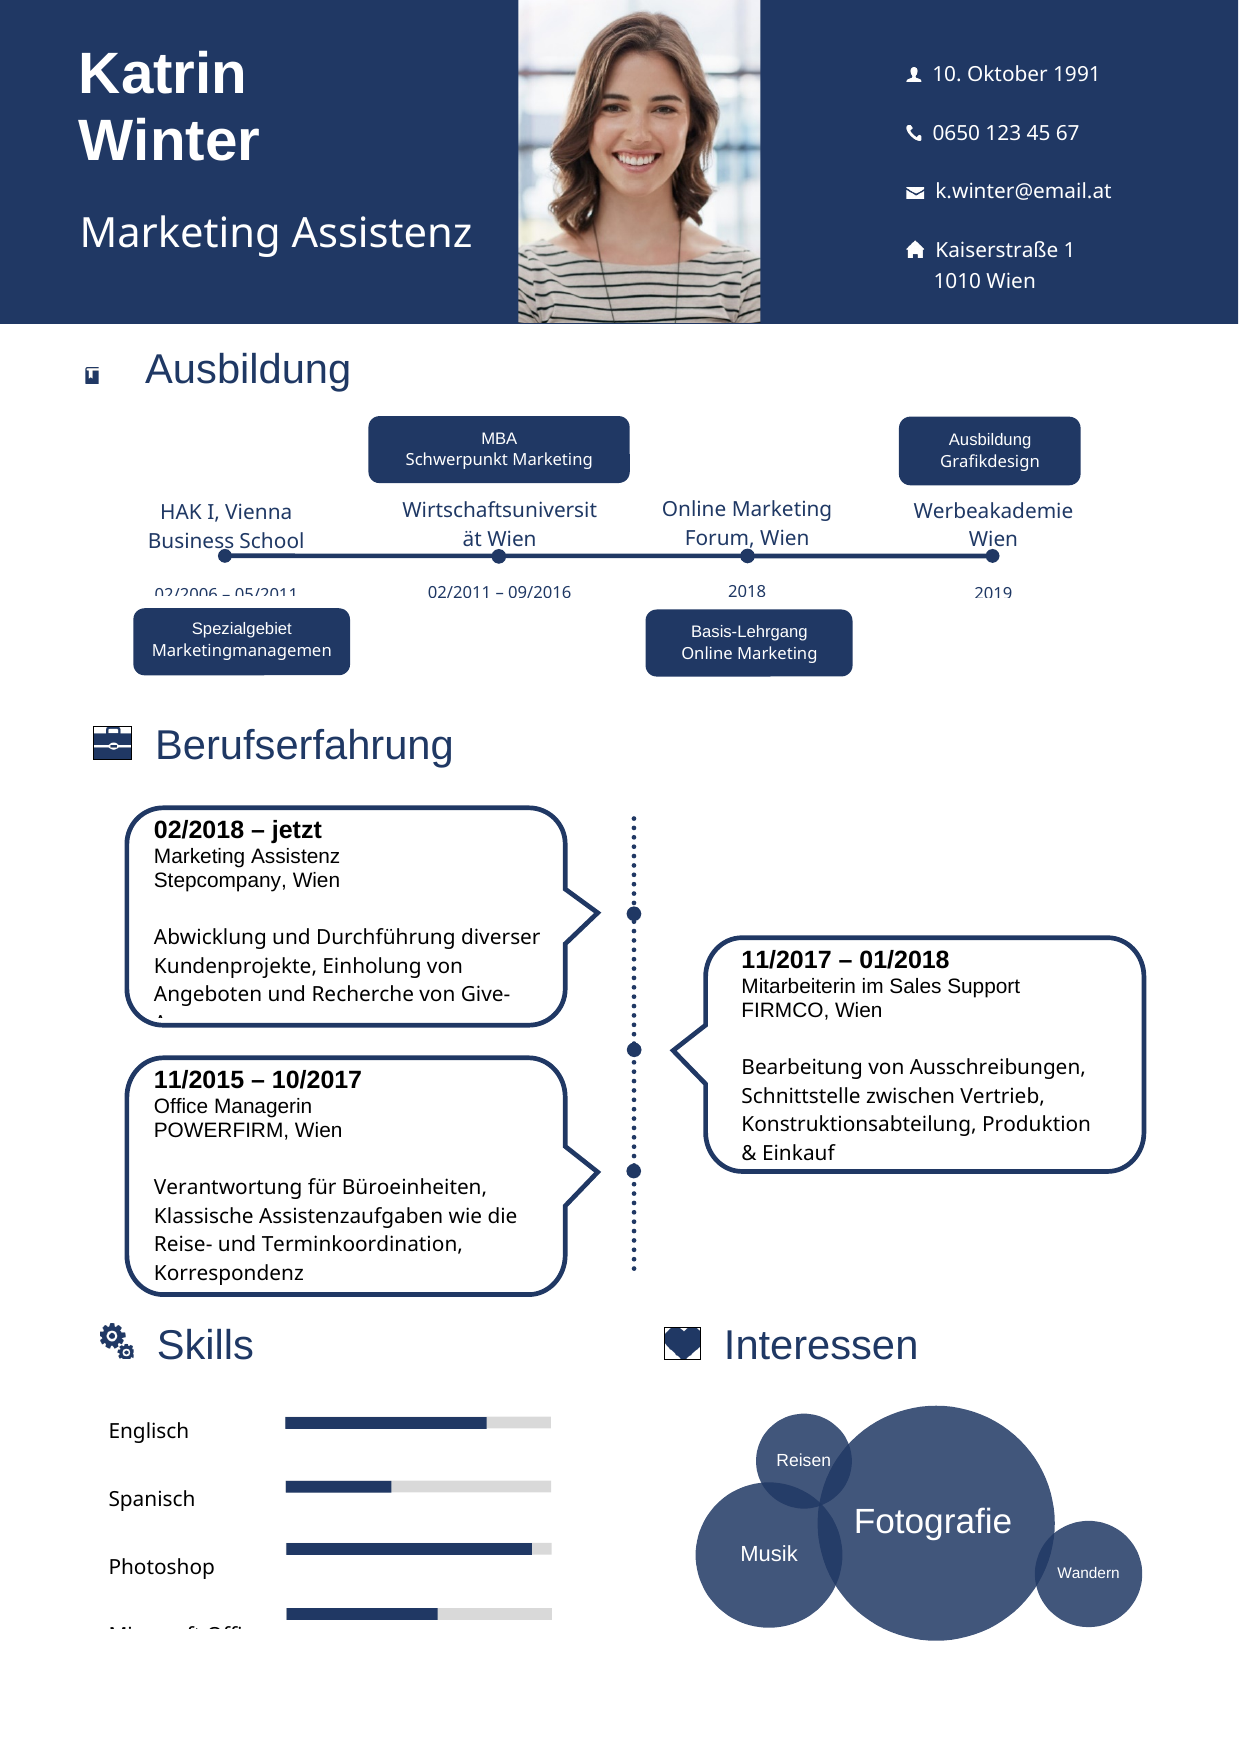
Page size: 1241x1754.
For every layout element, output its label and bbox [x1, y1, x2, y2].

picture [518, 0, 761, 323]
